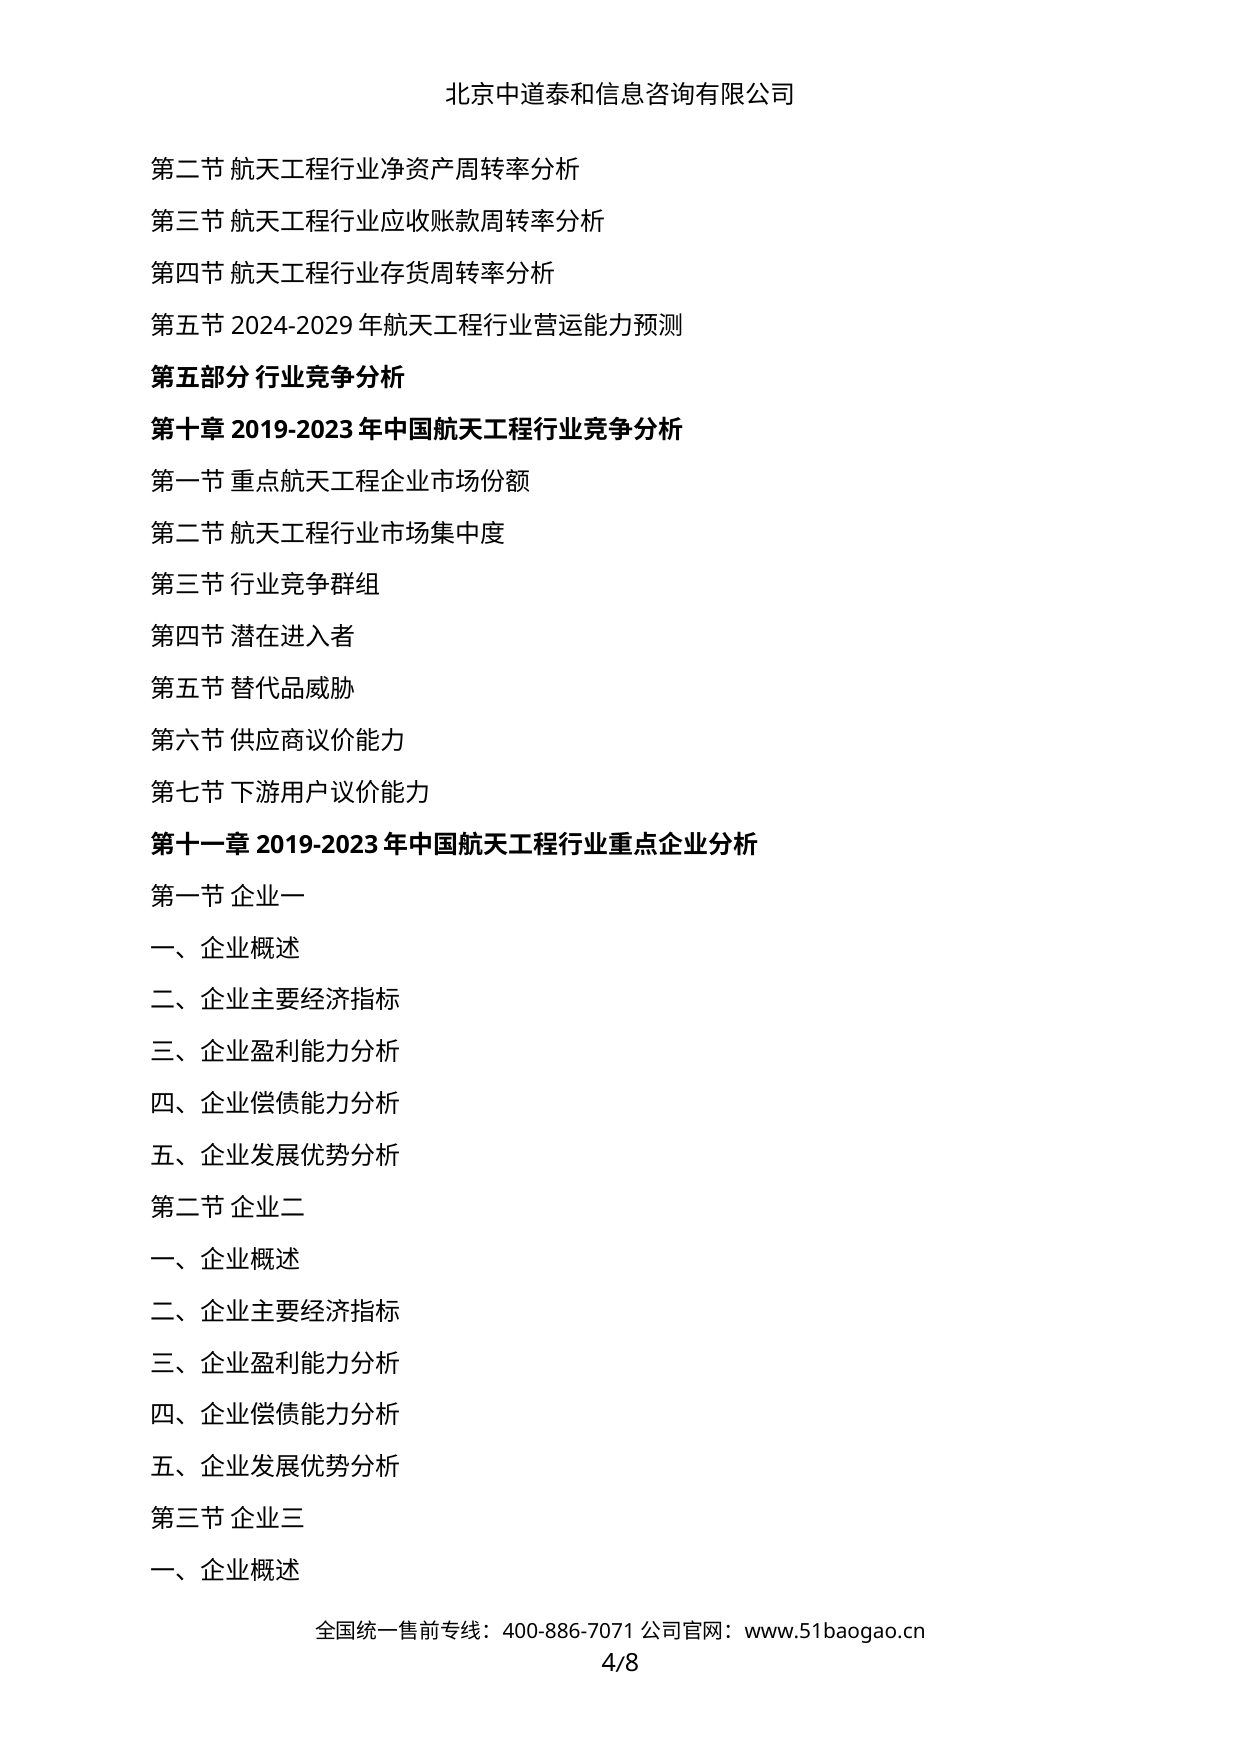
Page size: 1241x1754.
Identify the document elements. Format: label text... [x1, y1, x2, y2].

text 第三节 企业三 [150, 1499, 1090, 1535]
text 一、企业概述 [150, 928, 1090, 964]
text 二、企业主要经济指标 [150, 1291, 1090, 1327]
text 三、企业盈利能力分析 [150, 1343, 1090, 1379]
text 四、企业偿债能力分析 [150, 1395, 1090, 1431]
text 一、企业概述 [150, 1239, 1090, 1276]
text 第一节 企业一 [150, 876, 1090, 912]
text 五、企业发展优势分析 [150, 1136, 1090, 1172]
text 第一节 重点航天工程企业市场份额 [150, 461, 1090, 497]
text 第三节 航天工程行业应收账款周转率分析 [150, 202, 1090, 238]
text 第六节 供应商议价能力 [150, 721, 1090, 757]
text 第二节 航天工程行业净资产周转率分析 [150, 150, 1090, 186]
text 第三节 行业竞争群组 [150, 565, 1090, 601]
text 第五节 替代品威胁 [150, 669, 1090, 705]
text 二、企业主要经济指标 [150, 980, 1090, 1016]
text 第五节 2024-2029年航天工程行业营运能力预测 [150, 306, 1090, 342]
text 第五部分 行业竞争分析 [150, 357, 1090, 394]
text 第十一章 2019-2023年中国航天工程行业重点企业分析 [150, 824, 1090, 861]
text 五、企业发展优势分析 [150, 1447, 1090, 1483]
text 四、企业偿债能力分析 [150, 1084, 1090, 1120]
text 第二节 航天工程行业市场集中度 [150, 513, 1090, 549]
text 第十章 2019-2023年中国航天工程行业竞争分析 [150, 409, 1090, 446]
text 第四节 航天工程行业存货周转率分析 [150, 254, 1090, 290]
text 三、企业盈利能力分析 [150, 1032, 1090, 1068]
text 第四节 潜在进入者 [150, 617, 1090, 653]
text 第七节 下游用户议价能力 [150, 772, 1090, 809]
text 第二节 企业二 [150, 1187, 1090, 1224]
text 一、企业概述 [150, 1551, 1090, 1587]
